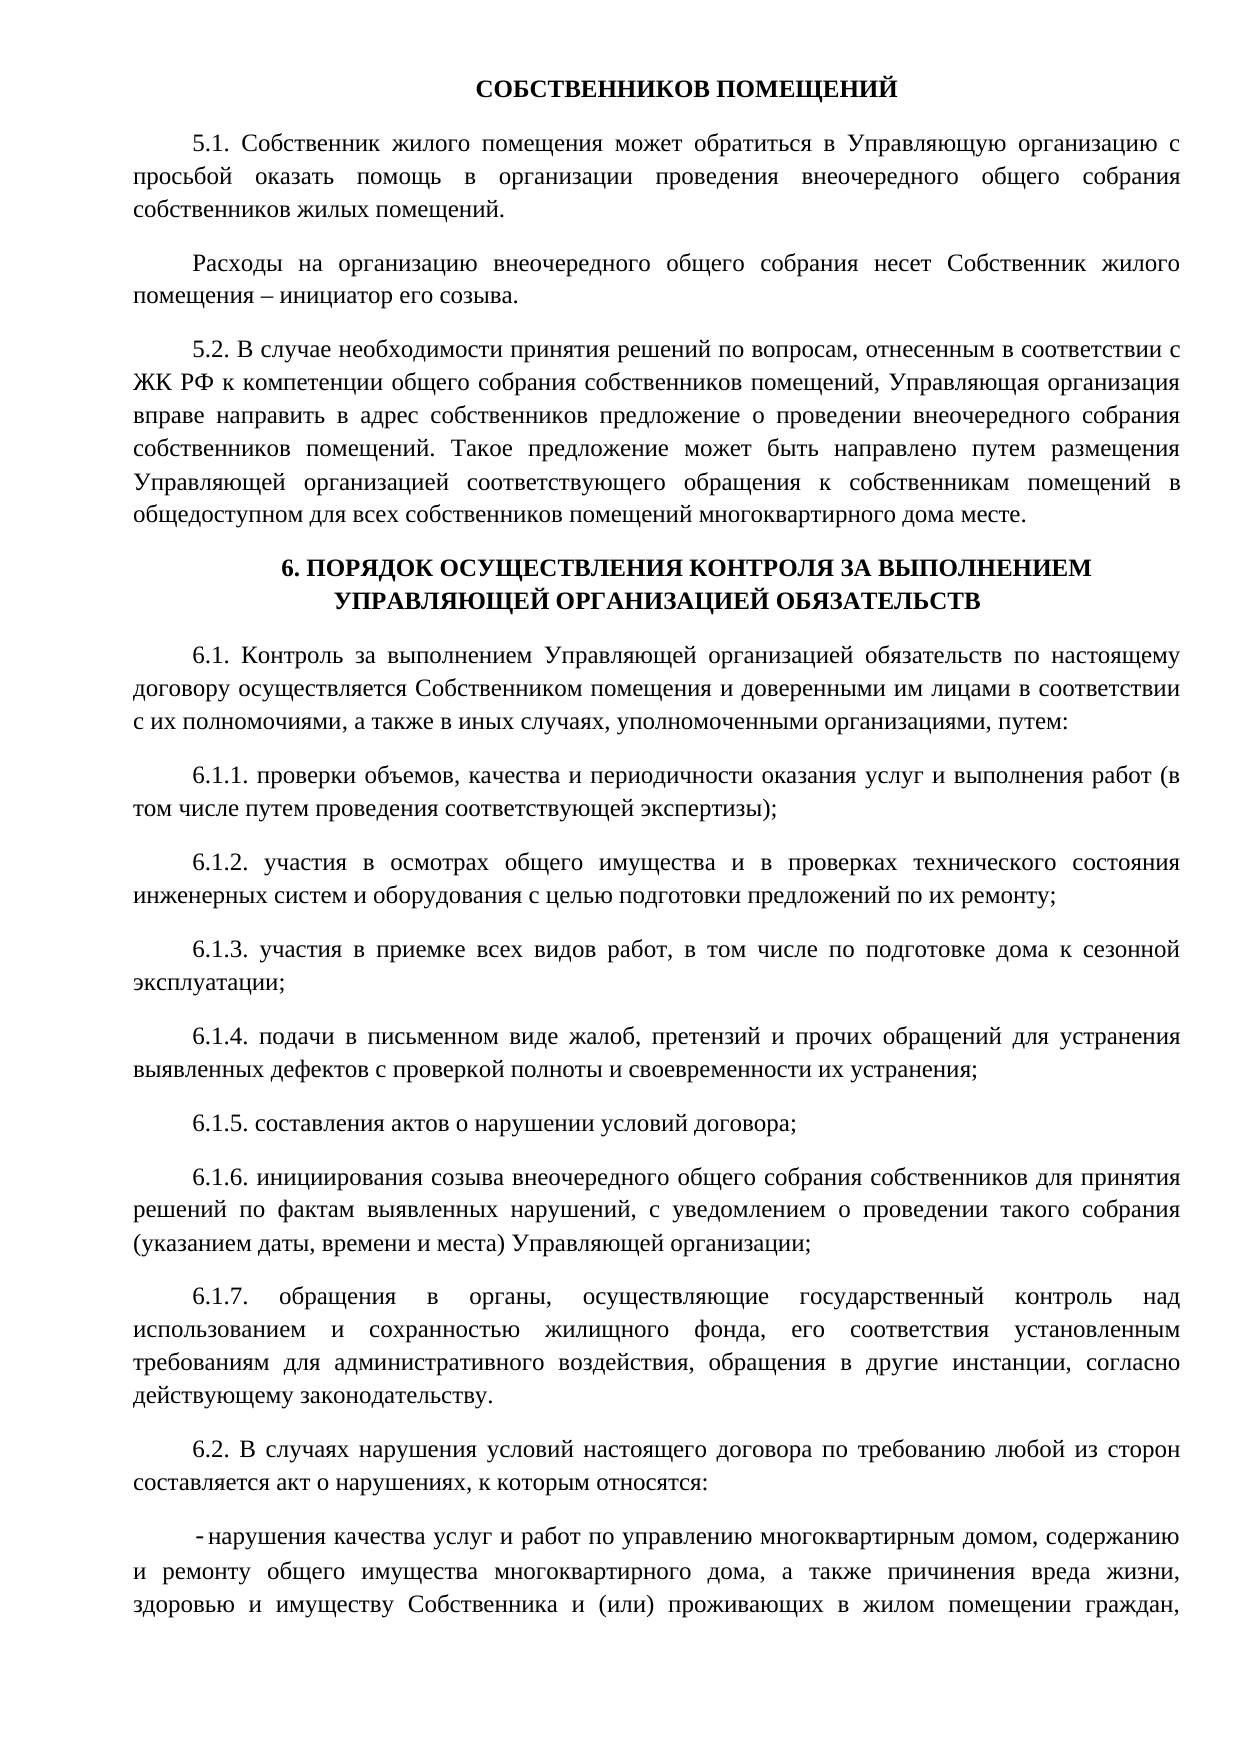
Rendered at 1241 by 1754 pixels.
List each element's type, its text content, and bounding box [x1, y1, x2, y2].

text 6.2. В случаях нарушения условий настоящего договора по требованию любой из сторон составляется акт о нарушениях, к которым относятся: [133, 1434, 1181, 1496]
text 6.1.5. составления актов о нарушении условий договора; [133, 1108, 1181, 1136]
text 6. ПОРЯДОК ОСУЩЕСТВЛЕНИЯ КОНТРОЛЯ ЗА ВЫПОЛНЕНИЕМ УПРАВЛЯЮЩЕЙ ОРГАНИЗАЦИЕЙ ОБЯЗАТЕЛЬСТВ [133, 553, 1181, 615]
text 6.1.4. подачи в письменном виде жалоб, претензий и прочих обращений для устранения выявленных дефектов с проверкой полноты и своевременности их устранения; [133, 1021, 1181, 1083]
text Расходы на организацию внеочередного общего собрания несет Собственник жилого помещения – инициатор его созыва. [133, 248, 1181, 309]
text СОБСТВЕННИКОВ ПОМЕЩЕНИЙ [133, 74, 1181, 103]
text 6.1.2. участия в осмотрах общего имущества и в проверках технического состояния инженерных систем и оборудования с целью подготовки предложений по их ремонту; [133, 847, 1181, 909]
text 6.1.6. инициирования созыва внеочередного общего собрания собственников для принятия решений по фактам выявленных нарушений, с уведомлением о проведении такого собрания (указанием даты, времени и места) Управляющей организации; [133, 1162, 1181, 1256]
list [133, 1521, 1181, 1618]
text 6.1.1. проверки объемов, качества и периодичности оказания услуг и выполнения работ (в том числе путем проведения соответствующей экспертизы); [133, 760, 1181, 822]
text 5.2. В случае необходимости принятия решений по вопросам, отнесенным в соответствии с ЖК РФ к компетенции общего собрания собственников помещений, Управляющая организация вправе направить в адрес собственников предложение о проведении внеочередного собрания собственников помещений. Такое предложение может быть направлено путем размещения Управляющей организацией соответствующего обращения к собственникам помещений в общедоступном для всех собственников помещений многоквартирного дома месте. [133, 334, 1181, 528]
text 6.1.3. участия в приемке всех видов работ, в том числе по подготовке дома к сезонной эксплуатации; [133, 934, 1181, 996]
text 6.1.7. обращения в органы, осуществляющие государственный контроль над использованием и сохранностью жилищного фонда, его соответствия установленным требованиям для административного воздействия, обращения в другие инстанции, согласно действующему законодательству. [133, 1281, 1181, 1409]
text 6.1. Контроль за выполнением Управляющей организацией обязательств по настоящему договору осуществляется Собственником помещения и доверенными им лицами в соответствии с их полномочиями, а также в иных случаях, уполномоченными организациями, путем: [133, 640, 1181, 735]
text 5.1. Собственник жилого помещения может обратиться в Управляющую организацию с просьбой оказать помощь в организации проведения внеочередного общего собрания собственников жилых помещений. [133, 128, 1181, 222]
